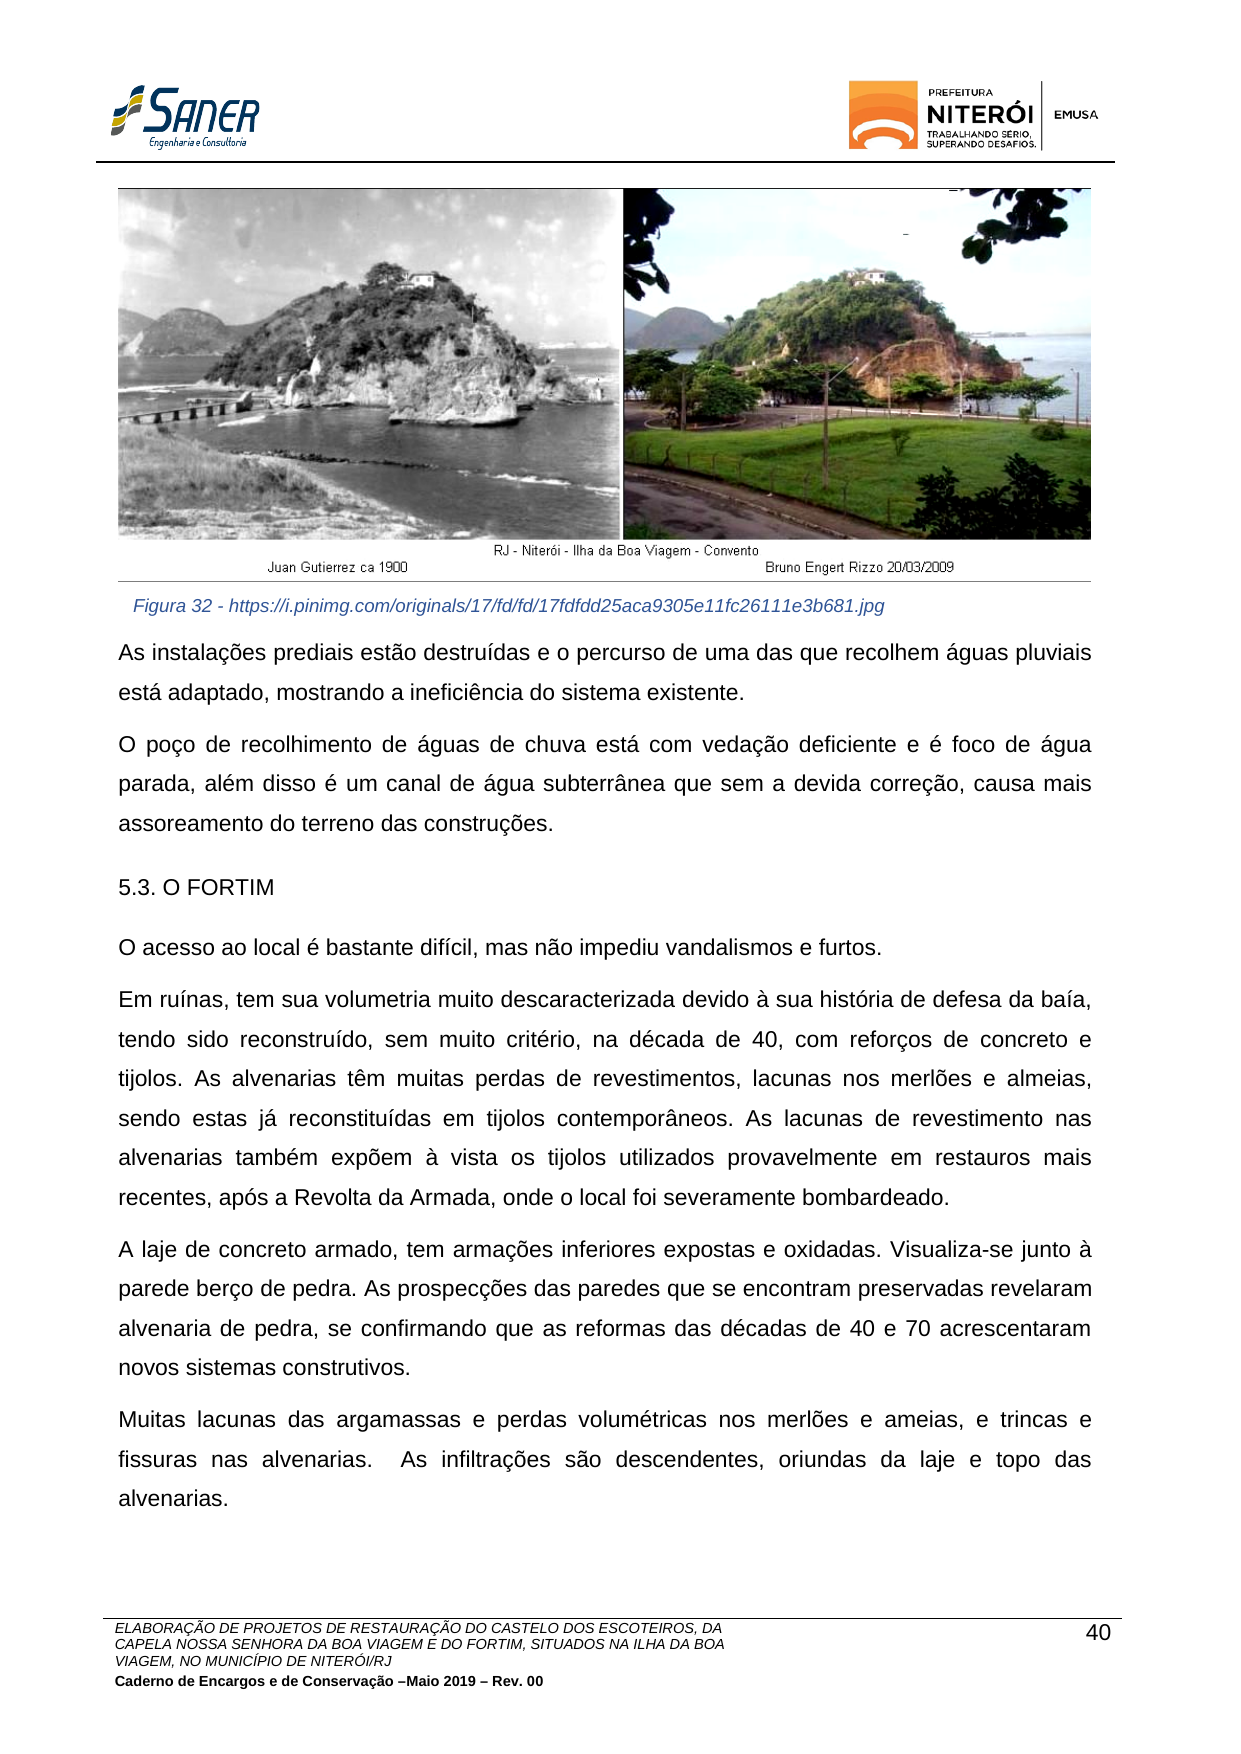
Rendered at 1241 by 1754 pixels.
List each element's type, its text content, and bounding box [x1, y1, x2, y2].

subtitle O FORTIM [118, 874, 1093, 900]
text A laje de concreto armado, tem armações inferiores expostas e oxidadas. Visualiza-se junto à parede berço de pedra. As prospecções das paredes que se encontram preservadas revelaram alvenaria de pedra, se confirmando que as reformas das décadas de 40 e 70 acrescentaram novos sistemas construtivos. [118, 1236, 1093, 1381]
text Em ruínas, tem sua volumetria muito descaracterizada devido à sua história de defesa da baía, tendo sido reconstruído, sem muito critério, na década de 40, com reforços de concreto e tijolos. As alvenarias têm muitas perdas de revestimentos, lacunas nos merlões e almeias, sendo estas já reconstituídas em tijolos contemporâneos. As lacunas de revestimento nas alvenarias também expõem à vista os tijolos utilizados provavelmente em restauros mais recentes, após a Revolta da Armada, onde o local foi severamente bombardeado. [118, 986, 1093, 1210]
picture [111, 85, 260, 150]
text O acesso ao local é bastante difícil, mas não impediu vandalismos e furtos. [118, 934, 1093, 961]
picture [118, 188, 1091, 582]
text As instalações prediais estão destruídas e o percurso de uma das que recolhem águas pluviais está adaptado, mostrando a ineficiência do sistema existente. [118, 639, 1093, 705]
text Muitas lacunas das argamassas e perdas volumétricas nos merlões e ameias, e trincas e fissuras nas alvenarias. As infiltrações são descendentes, oriundas da laje e topo das alvenarias. [118, 1406, 1093, 1511]
text O poço de recolhimento de águas de chuva está com vedação deficiente e é foco de água parada, além disso é um canal de água subterrânea que sem a devida correção, causa mais assoreamento do terreno das construções. [118, 731, 1093, 836]
